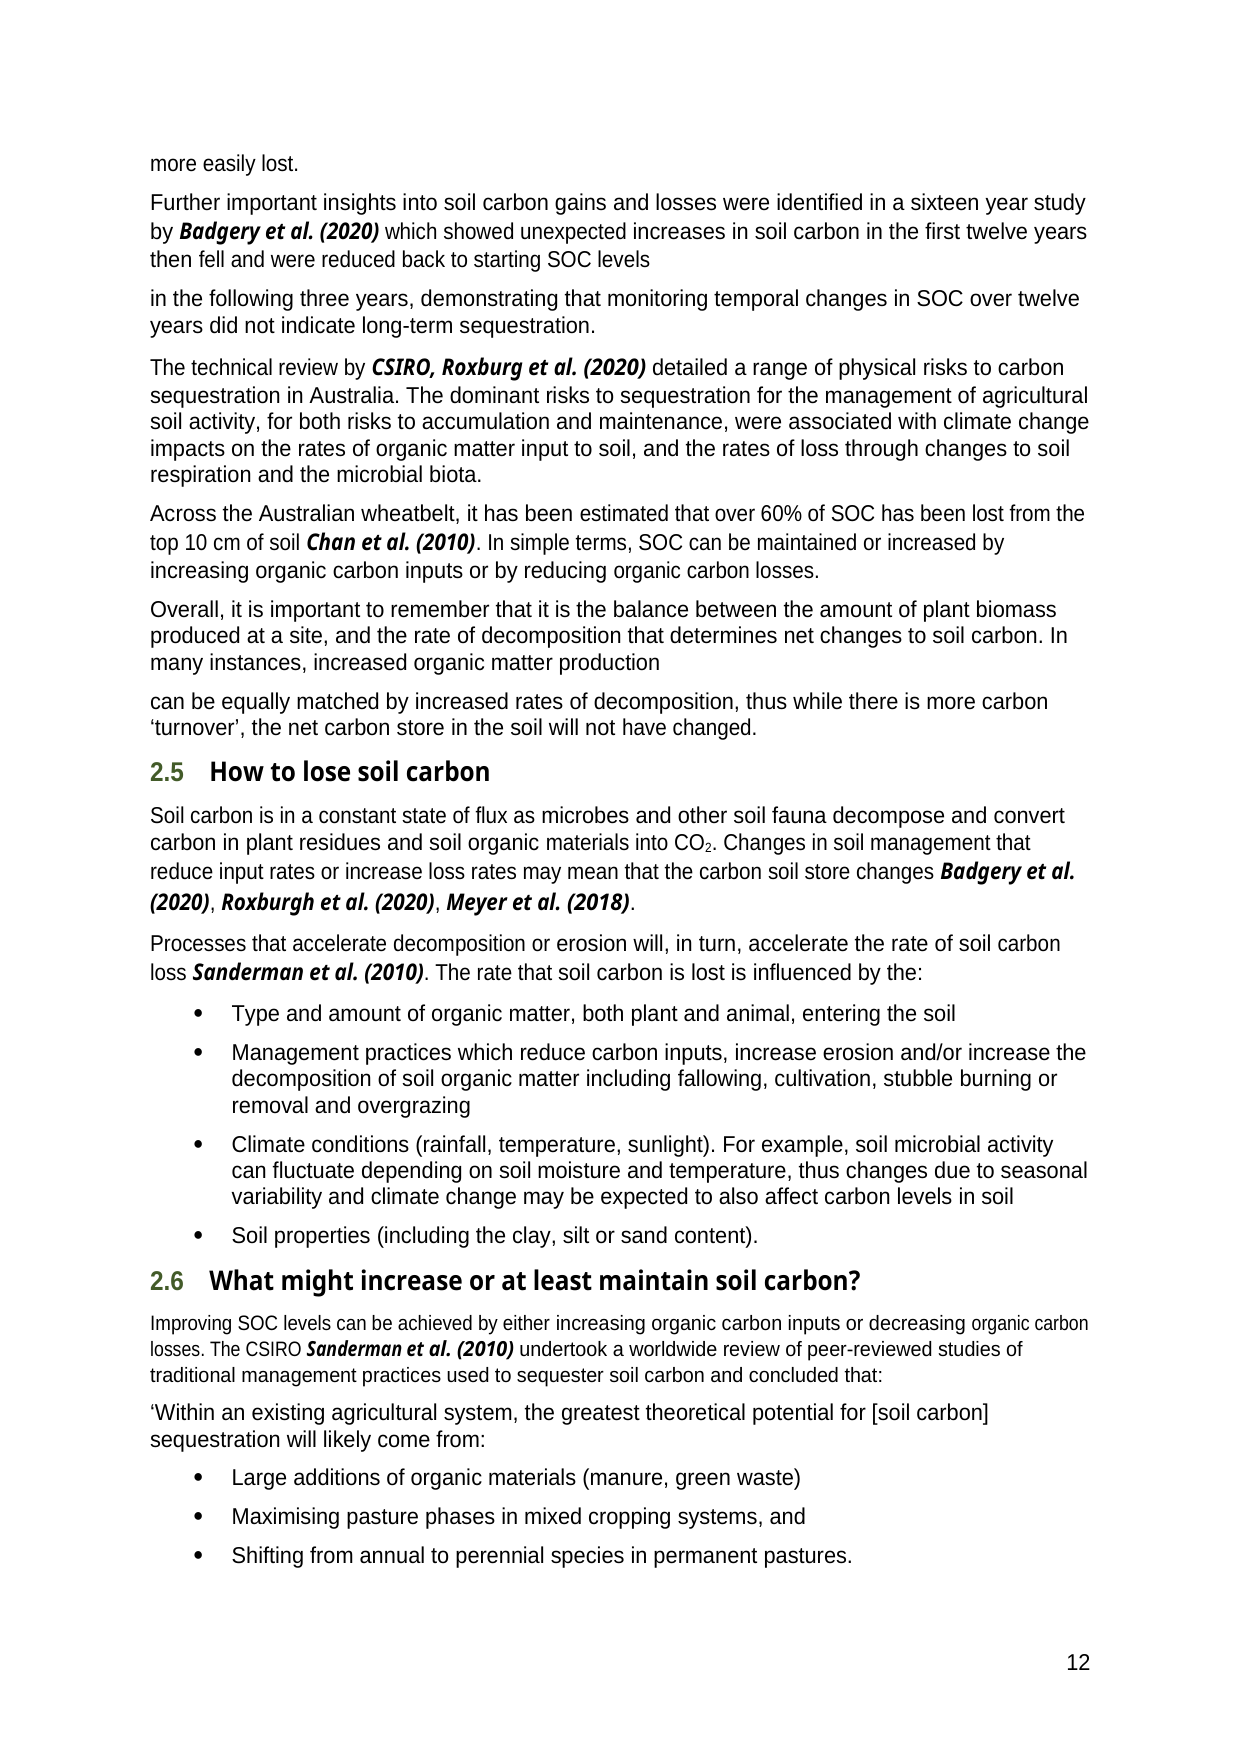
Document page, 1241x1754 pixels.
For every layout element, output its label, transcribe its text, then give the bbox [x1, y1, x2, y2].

subtitle How to lose soil carbon [150, 753, 1090, 790]
subtitle What might increase or at least maintain soil carbon? [150, 1261, 1090, 1298]
list Type and amount of organic matter, both plant and animal, entering the soil [194, 1000, 1090, 1026]
list Climate conditions (rainfall, temperature, sunlight). For example, soil microbial activity can fluctuate depending on soil moisture and temperature, thus changes due to seasonal variability and climate change may be expected to also affect carbon levels in soil [194, 1131, 1090, 1209]
text Processes that accelerate decomposition or erosion will, in turn, accelerate the rate of soil carbon loss Sanderman et al. (2010). The rate that soil carbon is lost is influenced by the: [150, 930, 1090, 988]
text Across the Australian wheatbelt, it has been estimated that over 60% of SOC has been lost from the top 10 cm of soil Chan et al. (2010). In simple terms, SOC can be maintained or increased by increasing organic carbon inputs or by reducing organic carbon losses. [150, 500, 1090, 584]
text Improving SOC levels can be achieved by either increasing organic carbon inputs or decreasing organic carbon losses. The CSIRO Sanderman et al. (2010) undertook a worldwide review of peer-reviewed studies of traditional management practices used to sequester soil carbon and concluded that: [150, 1310, 1090, 1387]
text Overall, it is important to remember that it is the balance between the amount of plant biomass produced at a site, and the rate of decomposition that determines net changes to soil carbon. In many instances, increased organic matter production [150, 596, 1090, 675]
list Soil properties (including the clay, silt or sand content). [194, 1222, 1090, 1248]
list Maximising pasture phases in mixed cropping systems, and [194, 1503, 1090, 1529]
list Shifting from annual to perennial species in permanent pastures. [194, 1542, 1090, 1568]
text ‘Within an existing agricultural system, the greatest theoretical potential for [soil carbon] sequestration will likely come from: [150, 1399, 1090, 1452]
text Soil carbon is in a constant state of flux as microbes and other soil fauna decompose and convert carbon in plant residues and soil organic materials into CO2. Changes in soil management that reduce input rates or increase loss rates may mean that the carbon soil store changes Badgery et al. (2020), Roxburgh et al. (2020), Meyer et al. (2018). [150, 802, 1090, 917]
text The technical review by CSIRO, Roxburg et al. (2020) detailed a range of physical risks to carbon sequestration in Australia. The dominant risks to sequestration for the management of agricultural soil activity, for both risks to accumulation and maintenance, were associated with climate change impacts on the rates of organic matter input to soil, and the rates of loss through changes to soil respiration and the microbial biota. [150, 351, 1090, 487]
text in the following three years, demonstrating that monitoring temporal changes in SOC over twelve years did not indicate long-term sequestration. [150, 285, 1090, 338]
text can be equally matched by increased rates of decomposition, thus while there is more carbon ‘turnover’, the net carbon store in the soil will not have changed. [150, 688, 1090, 740]
list Management practices which reduce carbon inputs, increase erosion and/or increase the decomposition of soil organic matter including fallowing, cultivation, stubble burning or removal and overgrazing [194, 1039, 1090, 1118]
text Further important insights into soil carbon gains and losses were identified in a sixteen year study by Badgery et al. (2020) which showed unexpected increases in soil carbon in the first twelve years then fell and were reduced back to starting SOC levels [150, 189, 1090, 273]
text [150, 150, 1090, 176]
list Large additions of organic materials (manure, green waste) [194, 1464, 1090, 1491]
